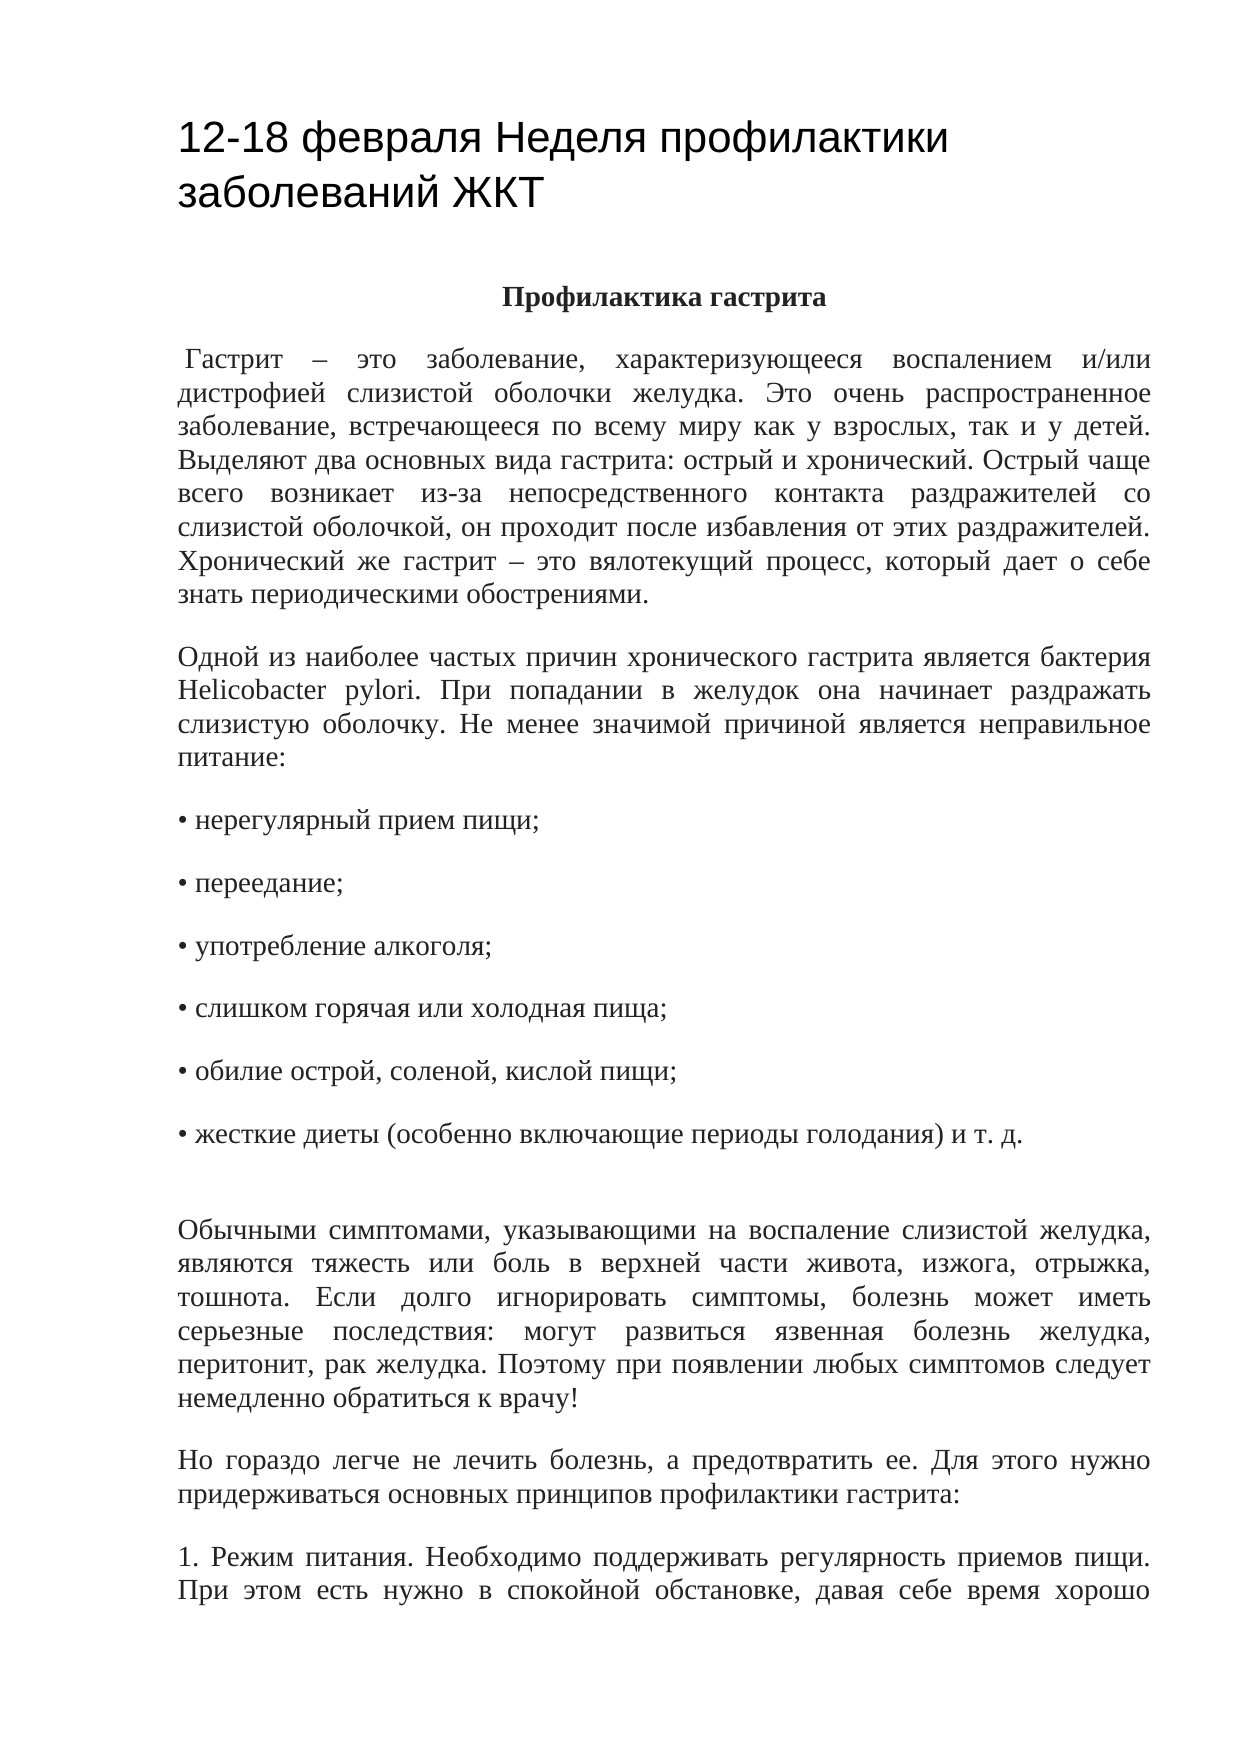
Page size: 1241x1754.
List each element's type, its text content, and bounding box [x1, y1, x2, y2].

text Но гораздо легче не лечить болезнь, а предотвратить ее. Для этого нужно придерживаться основных принципов профилактики гастрита: [177, 1442, 1152, 1509]
text 12-18 февраля Неделя профилактики заболеваний ЖКТ [177, 107, 1152, 216]
text • употребление алкоголя; [177, 928, 1152, 961]
text Гастрит – это заболевание, характеризующееся воспалением и/или дистрофией слизистой оболочки желудка. Это очень распространенное заболевание, встречающееся по всему миру как у взрослых, так и у детей. Выделяют два основных вида гастрита: острый и хронический. Острый чаще всего возникает из-за непосредственного контакта раздражителей со слизистой оболочкой, он проходит после избавления от этих раздражителей. Хронический же гастрит – это вялотекущий процесс, который дает о себе знать периодическими обострениями. [177, 341, 1152, 610]
text • нерегулярный прием пищи; [177, 802, 1152, 836]
text Обычными симптомами, указывающими на воспаление слизистой желудка, являются тяжесть или боль в верхней части живота, изжога, отрыжка, тошнота. Если долго игнорировать симптомы, болезнь может иметь серьезные последствия: могут развиться язвенная болезнь желудка, перитонит, рак желудка. Поэтому при появлении любых симптомов следует немедленно обратиться к врачу! [177, 1178, 1152, 1413]
text Одной из наиболее частых причин хронического гастрита является бактерия Helicobacter pylori. При попадании в желудок она начинает раздражать слизистую оболочку. Не менее значимой причиной является неправильное питание: [177, 639, 1152, 773]
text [177, 1539, 1152, 1606]
text • слишком горячая или холодная пища; [177, 990, 1152, 1024]
text Профилактика гастрита [177, 279, 1152, 312]
text • обилие острой, соленой, кислой пищи; [177, 1053, 1152, 1087]
text • переедание; [177, 865, 1152, 898]
text • жесткие диеты (особенно включающие периоды голодания) и т. д. [177, 1116, 1152, 1149]
